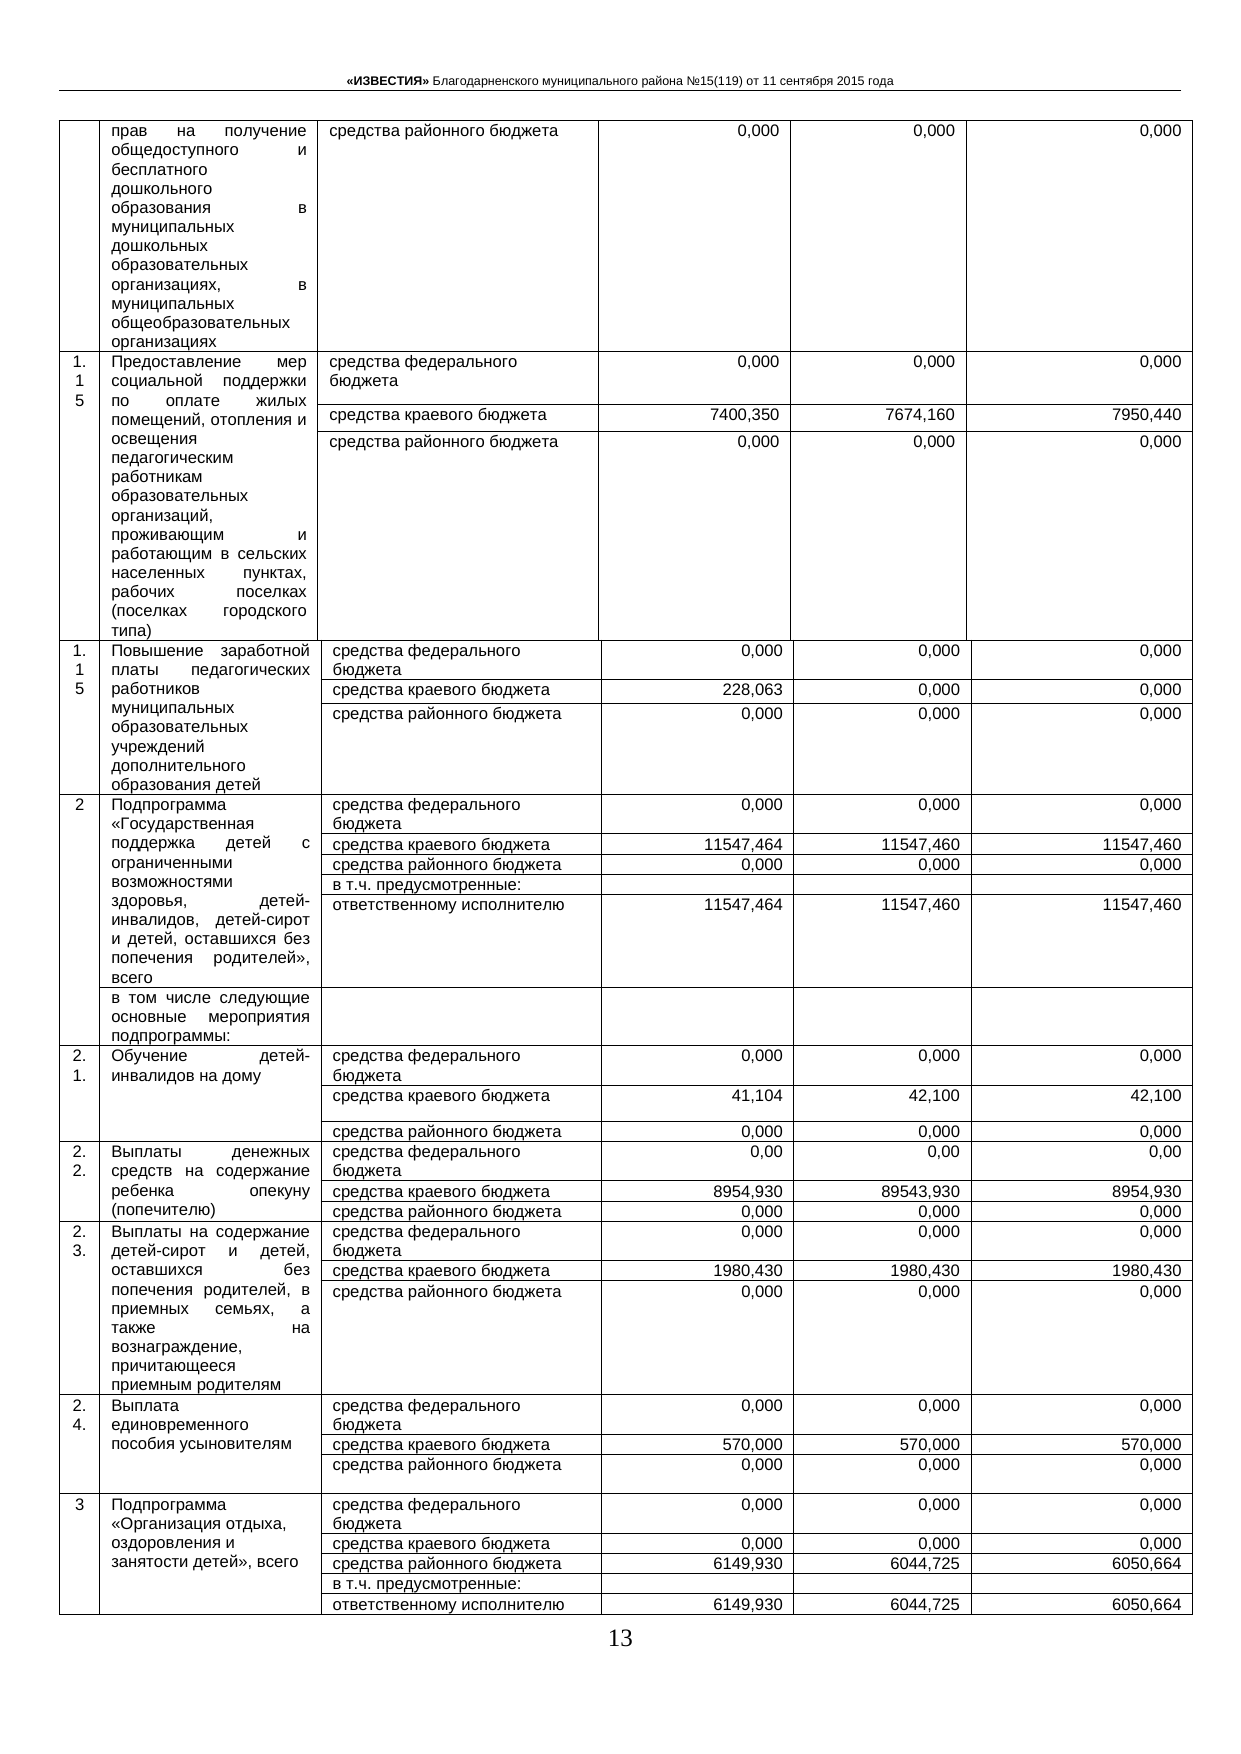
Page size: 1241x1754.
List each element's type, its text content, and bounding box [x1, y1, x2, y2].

table_cell [322, 988, 601, 1045]
table_cell ответственному исполнителю [322, 895, 601, 987]
table_cell средства федерального бюджета [322, 641, 601, 679]
table_cell 0,000 [791, 432, 966, 639]
table_cell 0,000 [967, 432, 1192, 639]
table_cell 0,000 [599, 121, 790, 351]
table_cell 2.3. [60, 1222, 99, 1394]
table_cell 0,000 [794, 704, 971, 794]
table_cell средства районного бюджета [322, 1202, 601, 1221]
table_cell средства федерального бюджета [322, 1395, 601, 1434]
table_cell 0,000 [972, 1046, 1192, 1084]
table_cell 0,000 [602, 1202, 793, 1221]
table_cell 1.15 [60, 352, 99, 639]
table_cell 570,000 [972, 1435, 1192, 1454]
table_cell 0,000 [972, 680, 1192, 703]
table_cell Обучение детей-инвалидов на дому [100, 1046, 321, 1141]
table_cell 0,000 [602, 1281, 793, 1394]
table_cell 0,000 [972, 855, 1192, 874]
table_cell средства федерального бюджета [318, 352, 598, 404]
table_cell Выплаты денежных средств на содержание ребенка опекуну (попечителю) [100, 1142, 321, 1221]
table_cell [794, 988, 971, 1045]
table_cell 0,000 [967, 121, 1192, 351]
table_cell средства районного бюджета [322, 855, 601, 874]
table_cell [602, 988, 793, 1045]
table_cell 0,000 [602, 1455, 793, 1493]
table_cell 0,000 [794, 680, 971, 703]
table_cell 2.4. [60, 1395, 99, 1493]
table_cell 0,000 [972, 1455, 1192, 1493]
table_cell 0,000 [794, 795, 971, 833]
table_cell Повышение заработной платы педагогических работников муниципальных образовательных учреждений дополнительного образования детей [100, 641, 321, 794]
table_cell 0,000 [794, 1046, 971, 1084]
table_cell Выплаты на содержание детей-сирот и детей, оставшихся без попечения родителей, в приемных семьях, а также на вознаграждение, причитающееся приемным родителям [100, 1222, 321, 1394]
table_cell 0,000 [972, 1222, 1192, 1260]
table_cell средства районного бюджета [322, 1281, 601, 1394]
table_cell 0,000 [972, 1494, 1192, 1533]
table_cell 0,000 [791, 121, 966, 351]
table_cell [794, 875, 971, 894]
table_cell 6050,664 [972, 1554, 1192, 1573]
table_cell 0,000 [972, 1395, 1192, 1434]
table_cell 0,000 [602, 795, 793, 833]
table_cell 0,000 [794, 1395, 971, 1434]
table_cell средства федерального бюджета [322, 795, 601, 833]
table_cell 11547,460 [972, 834, 1192, 853]
table_cell средства краевого бюджета [322, 1261, 601, 1280]
table_cell 0,000 [602, 855, 793, 874]
table_cell средства федерального бюджета [322, 1494, 601, 1533]
table_cell 11547,464 [602, 895, 793, 987]
table_cell 6044,725 [794, 1594, 971, 1613]
table_cell средства краевого бюджета [318, 405, 598, 431]
table_cell 0,000 [972, 1122, 1192, 1141]
table_cell средства краевого бюджета [322, 834, 601, 853]
table_cell 0,000 [794, 641, 971, 679]
table_cell средства районного бюджета [322, 1554, 601, 1573]
table_cell 1980,430 [794, 1261, 971, 1280]
table_cell в том числе следующие основные мероприятия подпрограммы: [100, 988, 321, 1045]
table_cell 0,000 [602, 1494, 793, 1533]
table_cell средства районного бюджета [322, 1122, 601, 1141]
table_cell 2 [60, 795, 99, 1045]
table_cell ответственному исполнителю [322, 1594, 601, 1613]
table_cell 0,000 [972, 1534, 1192, 1553]
table_cell [602, 875, 793, 894]
table_cell 0,000 [794, 1222, 971, 1260]
table_cell средства федерального бюджета [322, 1046, 601, 1084]
table_cell 11547,460 [972, 895, 1192, 987]
table_cell 0,000 [602, 1122, 793, 1141]
table_cell 6149,930 [602, 1554, 793, 1573]
table_cell 6149,930 [602, 1594, 793, 1613]
table_cell 0,000 [967, 352, 1192, 404]
table_cell 1980,430 [972, 1261, 1192, 1280]
table_cell 0,00 [794, 1142, 971, 1180]
table_cell 228,063 [602, 680, 793, 703]
table_cell 0,000 [972, 1202, 1192, 1221]
table_cell 7400,350 [599, 405, 790, 431]
table_cell Подпрограмма «Организация отдыха, оздоровления и занятости детей», всего [100, 1494, 321, 1613]
table_cell средства районного бюджета [322, 1455, 601, 1493]
table_cell Выплата единовременного пособия усыновителям [100, 1395, 321, 1493]
table_cell средства районного бюджета [318, 432, 598, 639]
table_cell 42,100 [972, 1086, 1192, 1121]
table_cell 6050,664 [972, 1594, 1192, 1613]
table_cell средства краевого бюджета [322, 1435, 601, 1454]
table_cell 11547,460 [794, 834, 971, 853]
table_cell средства краевого бюджета [322, 680, 601, 703]
table_cell 0,000 [794, 1494, 971, 1533]
table_cell [972, 1574, 1192, 1593]
table_cell [972, 875, 1192, 894]
table_cell 8954,930 [602, 1181, 793, 1201]
table_cell средства краевого бюджета [322, 1534, 601, 1553]
table_cell 0,000 [602, 704, 793, 794]
table_cell 570,000 [794, 1435, 971, 1454]
table_cell 1.15 [60, 641, 99, 794]
table_cell средства федерального бюджета [322, 1142, 601, 1180]
table_cell 0,000 [794, 1534, 971, 1553]
table_cell 0,000 [602, 1534, 793, 1553]
table_cell 41,104 [602, 1086, 793, 1121]
table_cell 0,000 [602, 1046, 793, 1084]
table_cell средства краевого бюджета [322, 1086, 601, 1121]
table_cell 0,000 [794, 1202, 971, 1221]
table_cell 0,00 [602, 1142, 793, 1180]
table_cell 0,000 [602, 641, 793, 679]
table_cell 7674,160 [791, 405, 966, 431]
table_cell 0,000 [972, 1281, 1192, 1394]
table_cell 0,000 [972, 795, 1192, 833]
table_cell Предоставление мер социальной поддержки по оплате жилых помещений, отопления и освещения педагогическим работникам образовательных организаций, проживающим и работающим в сельских населенных пунктах, рабочих поселках (поселках городского типа) [100, 352, 317, 639]
table_cell 0,000 [599, 432, 790, 639]
table_cell 0,000 [972, 641, 1192, 679]
table_cell 0,000 [602, 1395, 793, 1434]
table_cell 89543,930 [794, 1181, 971, 1201]
table_cell в т.ч. предусмотренные: [322, 875, 601, 894]
table_cell 0,000 [599, 352, 790, 404]
table_cell средства районного бюджета [318, 121, 598, 351]
table_cell 6044,725 [794, 1554, 971, 1573]
table_cell 570,000 [602, 1435, 793, 1454]
table_cell 2.1. [60, 1046, 99, 1141]
table_cell 42,100 [794, 1086, 971, 1121]
table_cell 0,000 [794, 1122, 971, 1141]
table_cell 7950,440 [967, 405, 1192, 431]
table_cell 8954,930 [972, 1181, 1192, 1201]
table_cell [602, 1574, 793, 1593]
table_cell 0,000 [791, 352, 966, 404]
table_cell 3 [60, 1494, 99, 1613]
table_cell средства федерального бюджета [322, 1222, 601, 1260]
table_cell средства районного бюджета [322, 704, 601, 794]
table_cell 0,000 [794, 1455, 971, 1493]
table_cell в т.ч. предусмотренные: [322, 1574, 601, 1593]
table_cell 11547,464 [602, 834, 793, 853]
table_cell 11547,460 [794, 895, 971, 987]
table_cell 1980,430 [602, 1261, 793, 1280]
table_cell [794, 1574, 971, 1593]
table_cell 0,000 [602, 1222, 793, 1260]
table_cell [972, 988, 1192, 1045]
table_cell 2.2. [60, 1142, 99, 1221]
table_cell 0,00 [972, 1142, 1192, 1180]
table_cell средства краевого бюджета [322, 1181, 601, 1201]
table_cell 0,000 [794, 1281, 971, 1394]
table_cell 0,000 [794, 855, 971, 874]
table_cell 0,000 [972, 704, 1192, 794]
table_cell Подпрограмма «Государственная поддержка детей с ограниченными возможностями здоровья, детей-инвалидов, детей-сирот и детей, оставшихся без попечения родителей», всего [100, 795, 321, 987]
